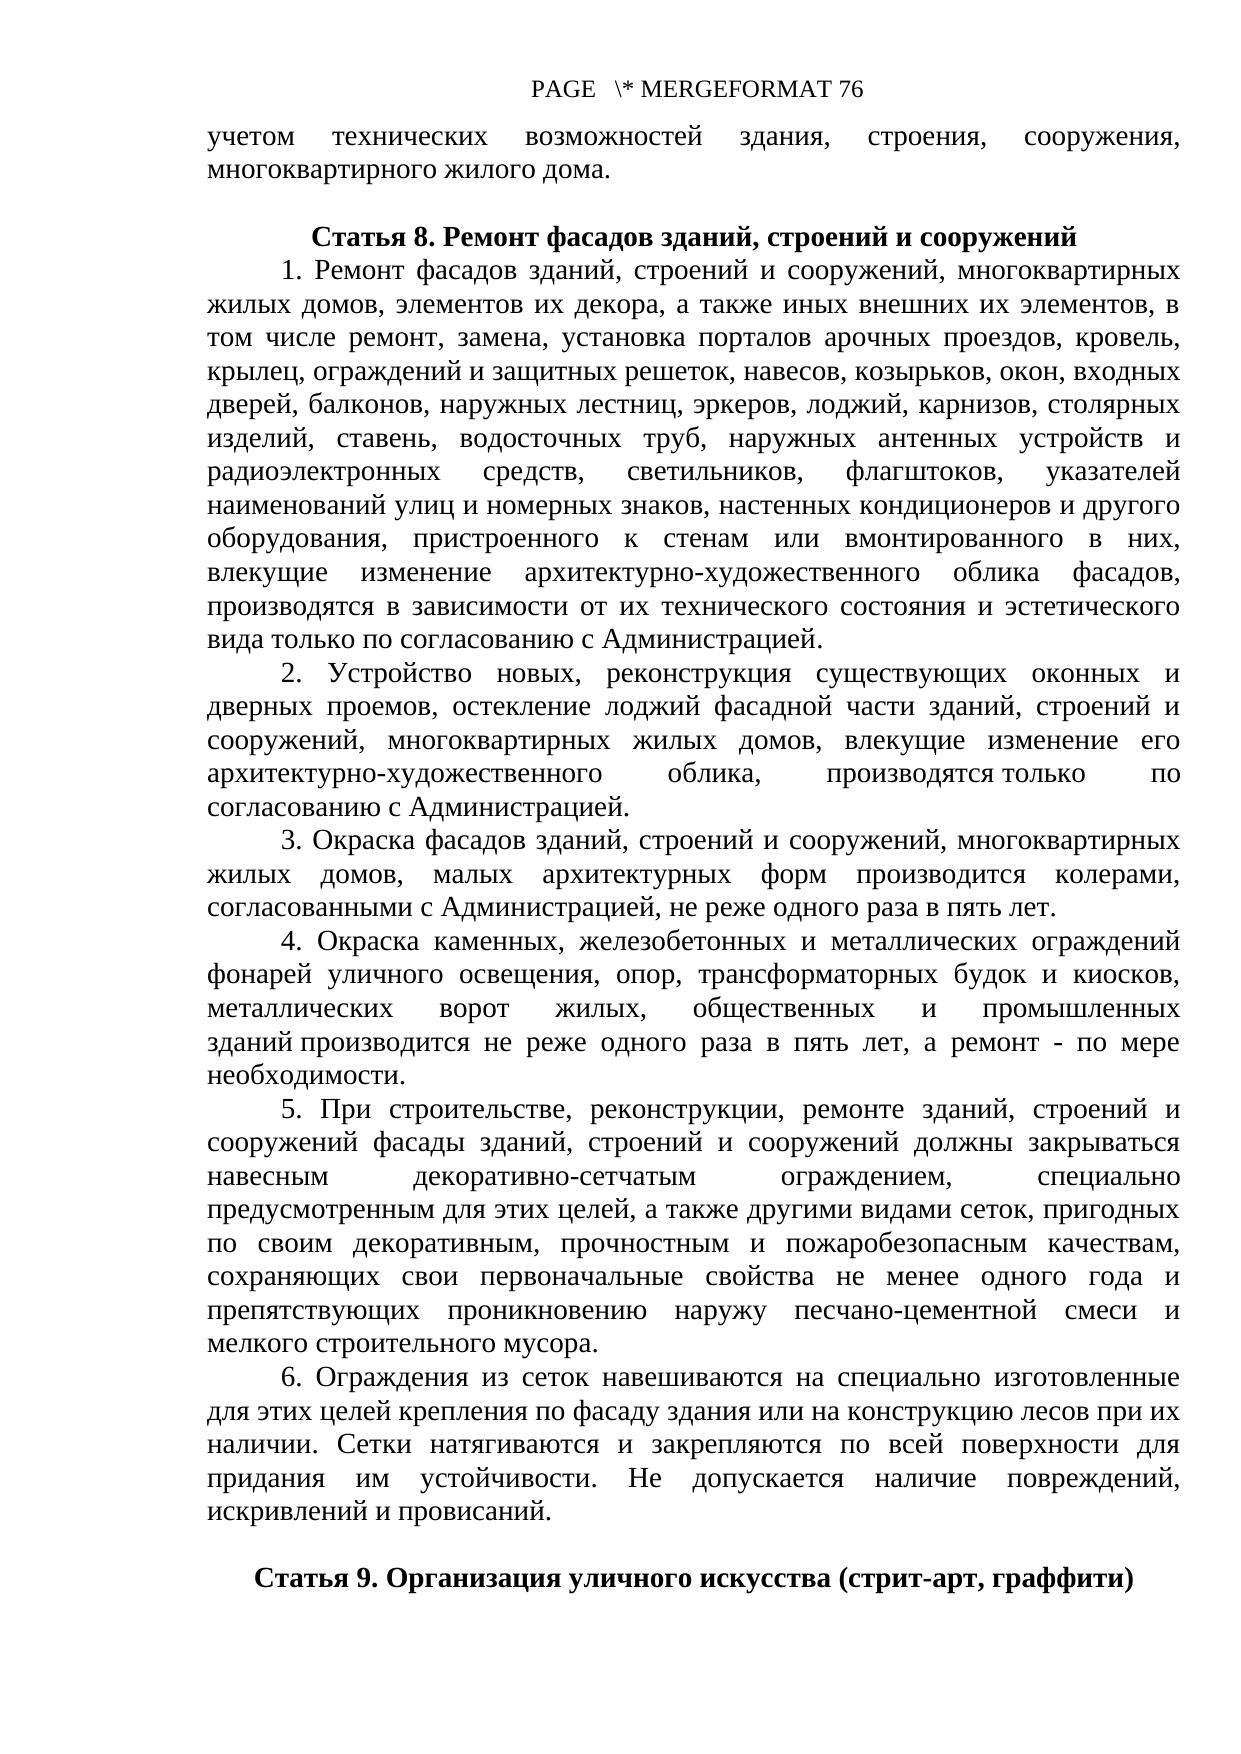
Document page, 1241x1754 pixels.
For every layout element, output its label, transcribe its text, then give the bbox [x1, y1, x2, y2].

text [207, 118, 1181, 185]
text 4. Окраска каменных, железобетонных и металлических ограждений фонарей уличного освещения, опор, трансформаторных будок и киосков, металлических ворот жилых, общественных и промышленных зданий производится не реже одного раза в пять лет, а ремонт - по мере необходимости. [207, 923, 1181, 1091]
text Статья 9. Организация уличного искусства (стрит-арт, граффити) [207, 1560, 1181, 1594]
text 5. При строительстве, реконструкции, ремонте зданий, строений и сооружений фасады зданий, строений и сооружений должны закрываться навесным декоративно-сетчатым ограждением, специально предусмотренным для этих целей, а также другими видами сеток, пригодных по своим декоративным, прочностным и пожаробезопасным качествам, сохраняющих свои первоначальные свойства не менее одного года и препятствующих проникновению наружу песчано-цементной смеси и мелкого строительного мусора. [207, 1091, 1181, 1359]
text 2. Устройство новых, реконструкция существующих оконных и дверных проемов, остекление лоджий фасадной части зданий, строений и сооружений, многоквартирных жилых домов, влекущие изменение его архитектурно-художественного облика, производятся только по согласованию с Администрацией. [207, 655, 1181, 822]
text 1. Ремонт фасадов зданий, строений и сооружений, многоквартирных жилых домов, элементов их декора, а также иных внешних их элементов, в том числе ремонт, замена, установка порталов арочных проездов, кровель, крылец, ограждений и защитных решеток, навесов, козырьков, окон, входных дверей, балконов, наружных лестниц, эркеров, лоджий, карнизов, столярных изделий, ставень, водосточных труб, наружных антенных устройств и радиоэлектронных средств, светильников, флагштоков, указателей наименований улиц и номерных знаков, настенных кондиционеров и другого оборудования, пристроенного к стенам или вмонтированного в них, влекущие изменение архитектурно-художественного облика фасадов, производятся в зависимости от их технического состояния и эстетического вида только по согласованию с Администрацией. [207, 252, 1181, 655]
text 6. Ограждения из сеток навешиваются на специально изготовленные для этих целей крепления по фасаду здания или на конструкцию лесов при их наличии. Сетки натягиваются и закрепляются по всей поверхности для придания им устойчивости. Не допускается наличие повреждений, искривлений и провисаний. [207, 1359, 1181, 1527]
text Статья 8. Ремонт фасадов зданий, строений и сооружений [207, 219, 1181, 252]
text 3. Окраска фасадов зданий, строений и сооружений, многоквартирных жилых домов, малых архитектурных форм производится колерами, согласованными с Администрацией, не реже одного раза в пять лет. [207, 822, 1181, 923]
